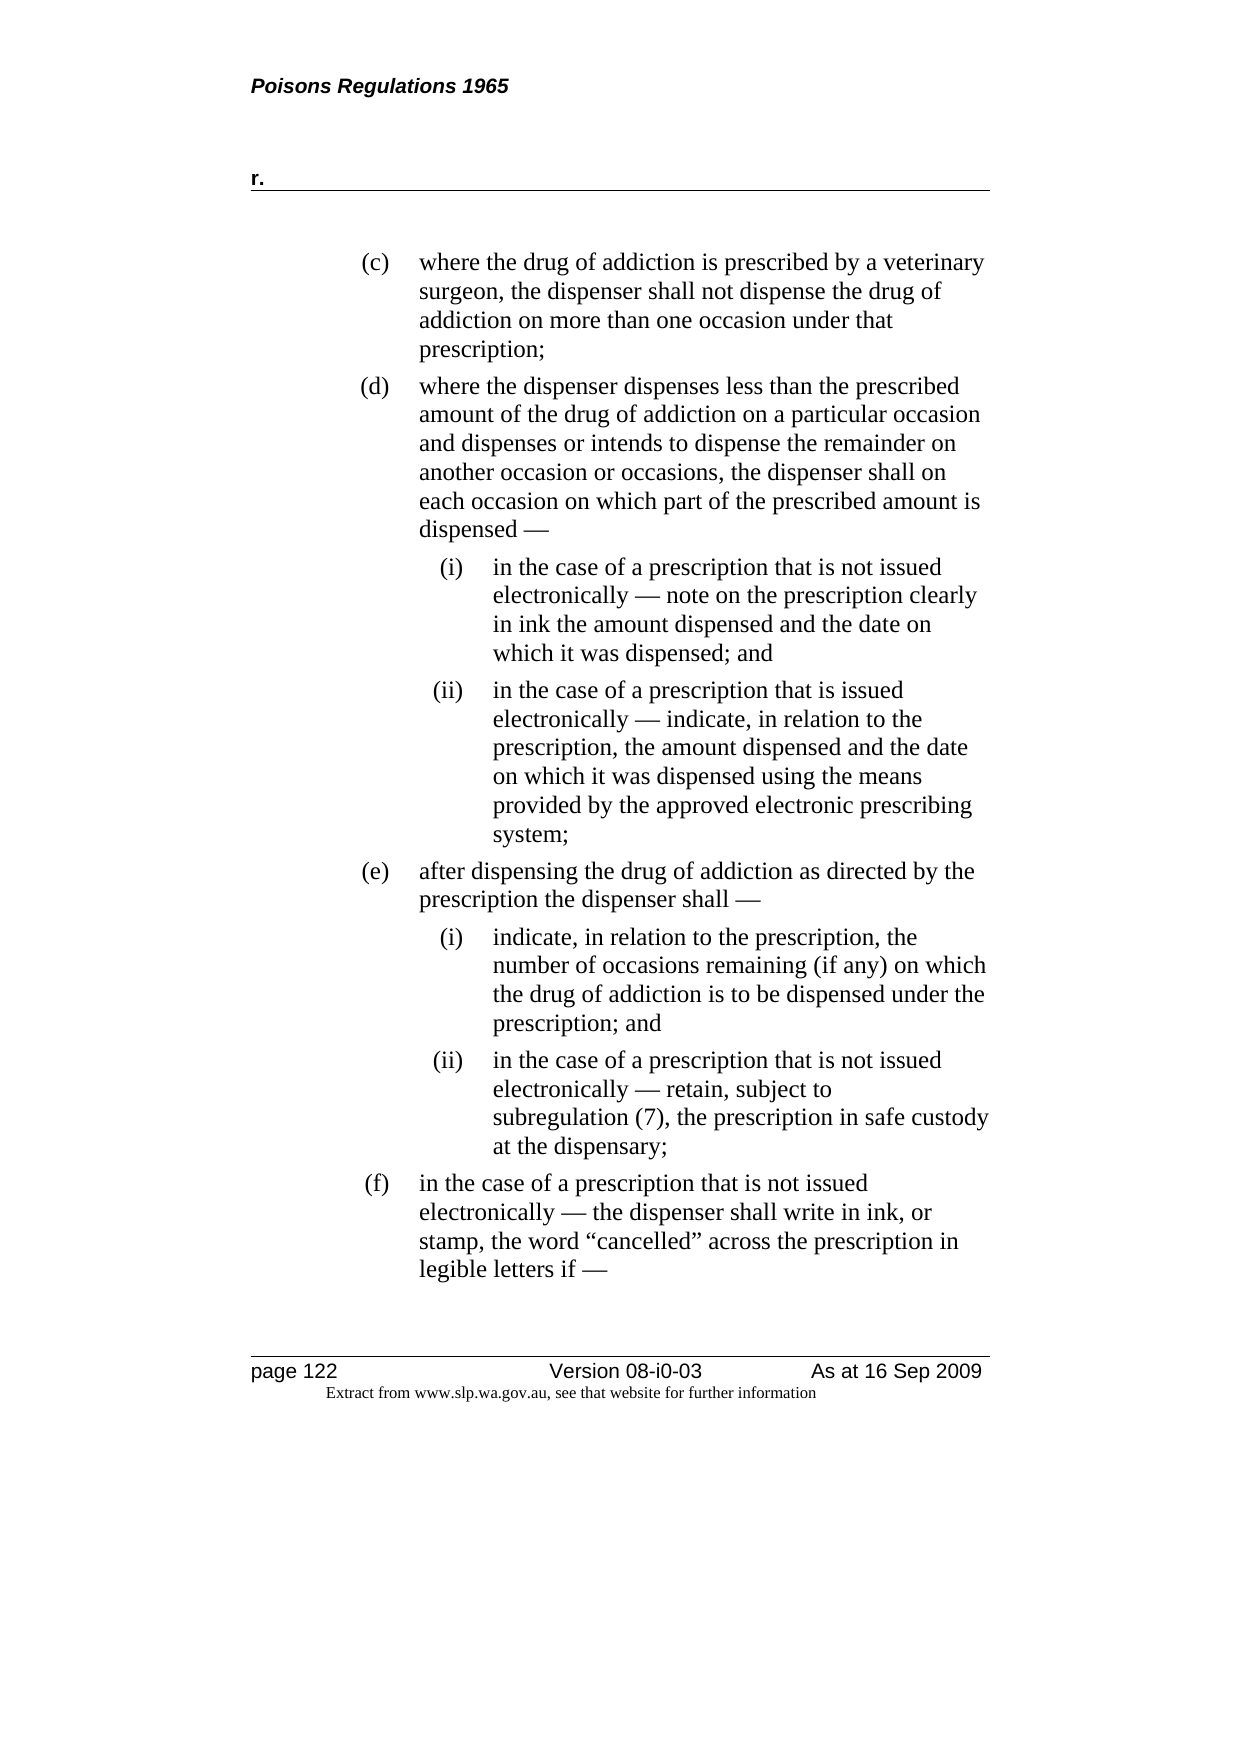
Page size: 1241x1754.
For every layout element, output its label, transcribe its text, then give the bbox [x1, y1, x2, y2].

text (ii) in the case of a prescription that is not issued electronically — retain, subject to subregulation (7), the prescription in safe custody at the dispensary; [251, 1045, 990, 1160]
text (e) after dispensing the drug of addiction as directed by the prescription the dispenser shall — [251, 856, 990, 913]
text (d) where the dispenser dispenses less than the prescribed amount of the drug of addiction on a particular occasion and dispenses or intends to dispense the remainder on another occasion or occasions, the dispenser shall on each occasion on which part of the prescribed amount is dispensed — [251, 371, 990, 543]
text (f) in the case of a prescription that is not issued electronically — the dispenser shall write in ink, or stamp, the word “cancelled” across the prescription in legible letters if — [251, 1168, 990, 1283]
text (c) where the drug of addiction is prescribed by a veterinary surgeon, the dispenser shall not dispense the drug of addiction on more than one occasion under that prescription; [251, 247, 990, 362]
text (i) indicate, in relation to the prescription, the number of occasions remaining (if any) on which the drug of addiction is to be dispensed under the prescription; and [251, 922, 990, 1037]
text (ii) in the case of a prescription that is issued electronically — indicate, in relation to the prescription, the amount dispensed and the date on which it was dispensed using the means provided by the approved electronic prescribing system; [251, 675, 990, 847]
text (i) in the case of a prescription that is not issued electronically — note on the prescription clearly in ink the amount dispensed and the date on which it was dispensed; and [251, 552, 990, 667]
